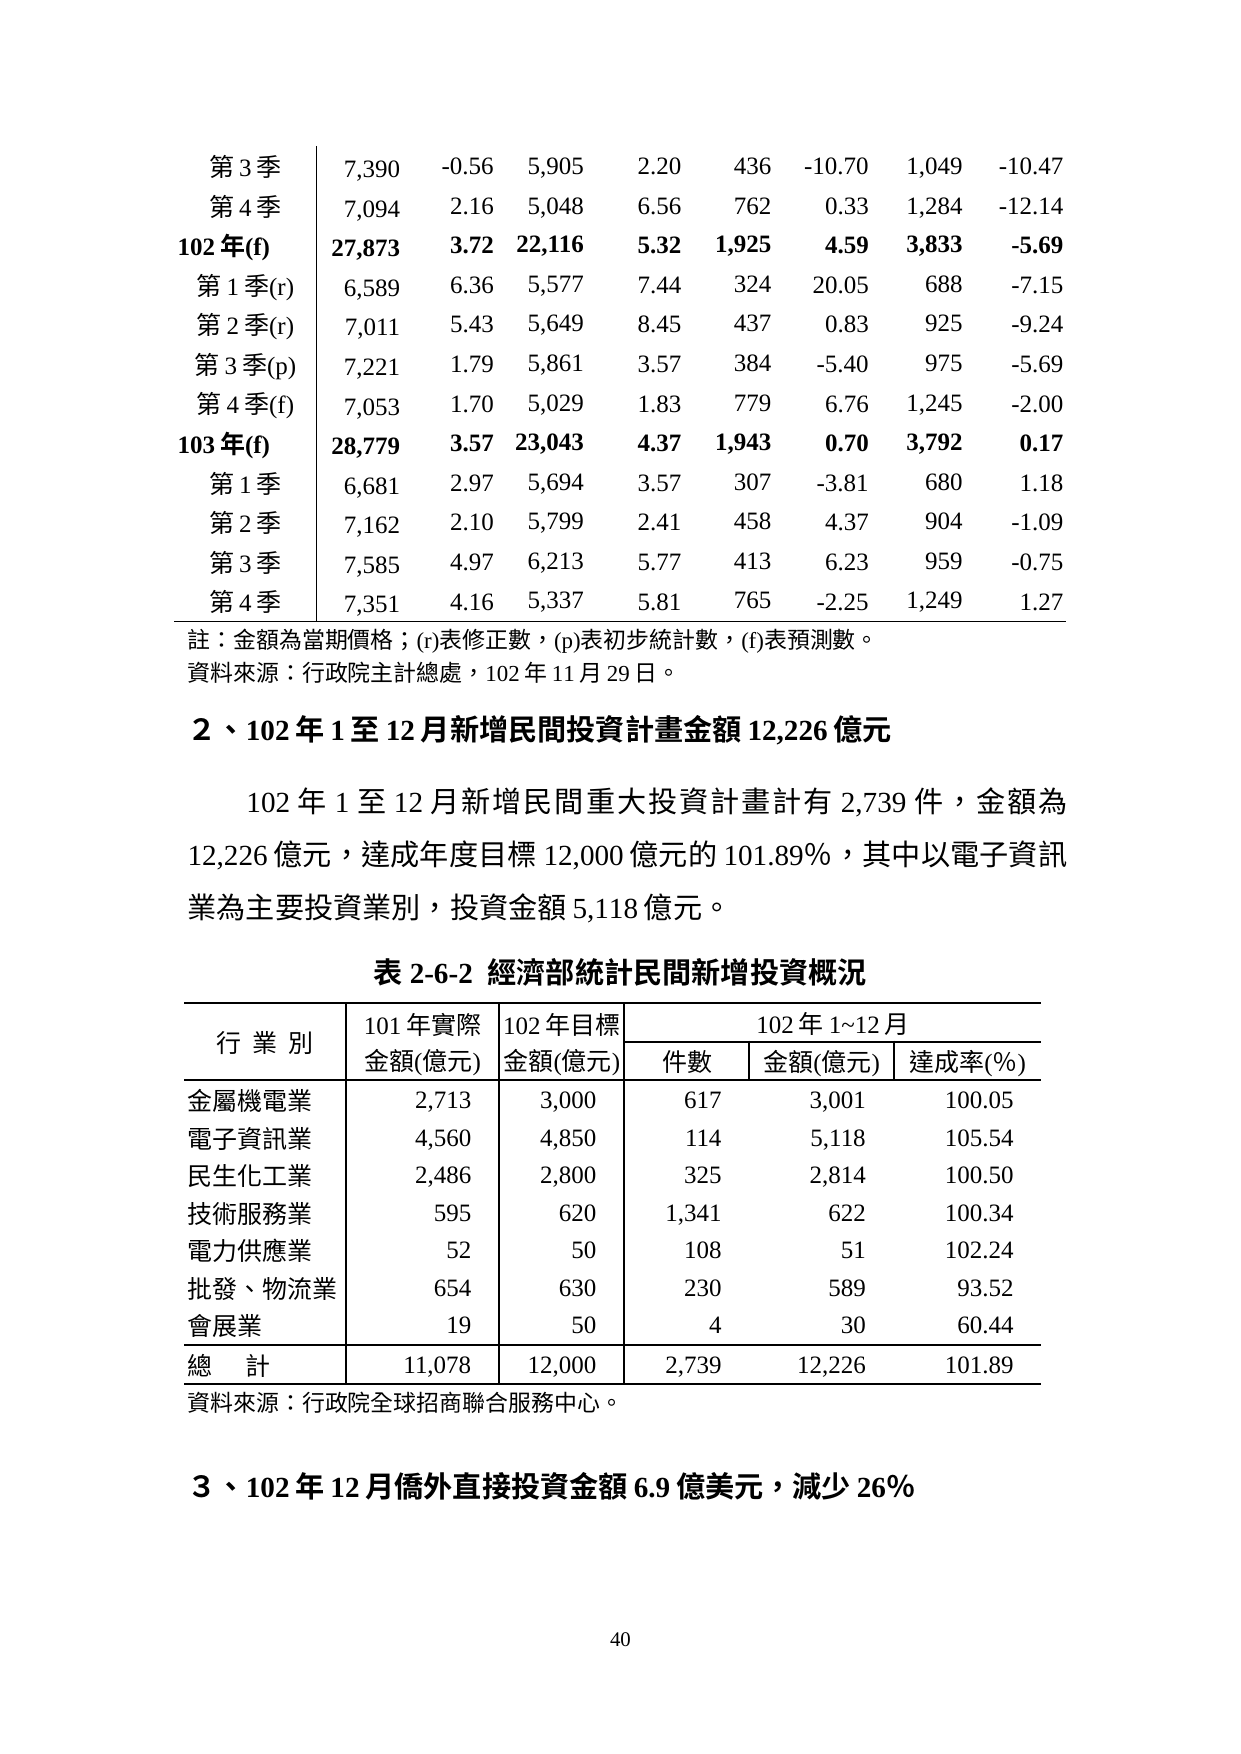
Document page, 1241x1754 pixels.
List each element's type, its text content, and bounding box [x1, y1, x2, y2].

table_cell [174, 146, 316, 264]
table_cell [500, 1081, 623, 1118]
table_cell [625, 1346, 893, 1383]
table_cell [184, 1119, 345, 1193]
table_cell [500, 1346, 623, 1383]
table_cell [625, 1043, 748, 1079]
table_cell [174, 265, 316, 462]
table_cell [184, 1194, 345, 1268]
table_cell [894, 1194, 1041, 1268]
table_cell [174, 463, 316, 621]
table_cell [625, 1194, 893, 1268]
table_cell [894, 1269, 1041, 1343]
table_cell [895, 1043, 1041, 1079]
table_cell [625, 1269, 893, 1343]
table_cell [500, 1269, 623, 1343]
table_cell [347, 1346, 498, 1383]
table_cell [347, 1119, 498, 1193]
text ２、102年1至12月新增民間投資計畫金額12,226億元 [187, 707, 1053, 749]
text 102年1至12月新增民間重大投資計畫計有2,739件，金額為12,226億元，達成年度目標12,000億元的101.89％，其中以電子資訊業為主要投資業別，投資金額5,118億元。 [187, 778, 1068, 926]
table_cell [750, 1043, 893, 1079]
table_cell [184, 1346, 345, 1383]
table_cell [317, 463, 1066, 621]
text 資料來源：行政院主計總處，102年11月29日。 [187, 655, 1053, 688]
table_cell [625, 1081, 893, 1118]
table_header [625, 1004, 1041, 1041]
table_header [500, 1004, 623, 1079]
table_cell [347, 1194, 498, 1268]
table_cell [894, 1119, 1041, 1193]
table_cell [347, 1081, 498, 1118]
text ３、102年12月僑外直接投資金額6.9億美元，減少26％ [187, 1463, 1087, 1506]
text 資料來源：行政院全球招商聯合服務中心。 [187, 1385, 1053, 1418]
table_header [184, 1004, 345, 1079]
text 註：金額為當期價格；(r)表修正數，(p)表初步統計數，(f)表預測數。 [187, 622, 1053, 655]
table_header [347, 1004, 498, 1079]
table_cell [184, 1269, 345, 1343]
text 表 2-6-2 經濟部統計民間新增投資概況 [187, 949, 1053, 992]
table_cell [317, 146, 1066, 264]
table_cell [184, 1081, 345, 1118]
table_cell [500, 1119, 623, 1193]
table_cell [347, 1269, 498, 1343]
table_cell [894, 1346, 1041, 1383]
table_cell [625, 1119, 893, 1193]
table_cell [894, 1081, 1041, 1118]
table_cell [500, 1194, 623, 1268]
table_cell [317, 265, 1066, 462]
